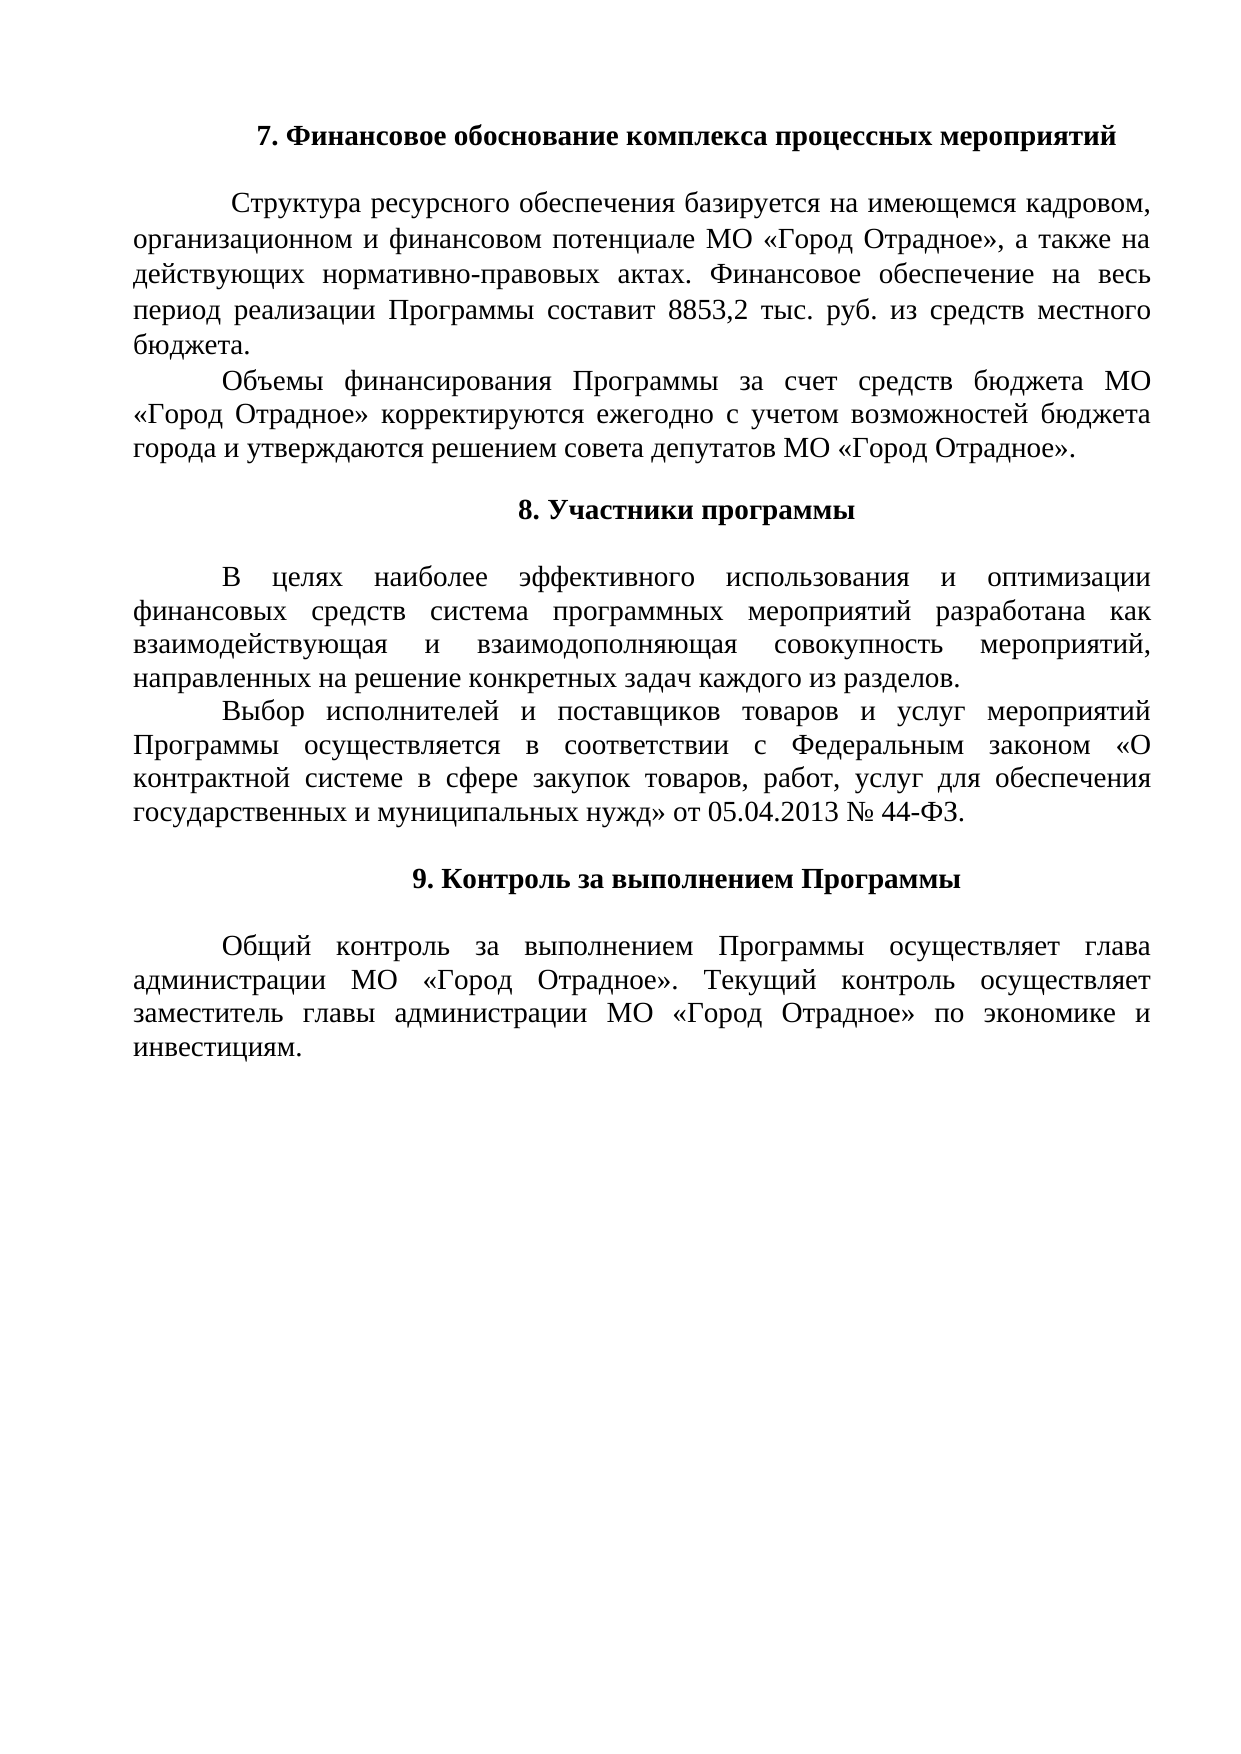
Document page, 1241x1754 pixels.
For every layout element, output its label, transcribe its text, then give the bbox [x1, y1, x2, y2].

text Общий контроль за выполнением Программы осуществляет глава администрации МО «Город Отрадное». Текущий контроль осуществляет заместитель главы администрации МО «Город Отрадное» по экономике и инвестициям. [133, 928, 1152, 1062]
text 9. Контроль за выполнением Программы [133, 861, 1152, 895]
text Структура ресурсного обеспечения базируется на имеющемся кадровом, организационном и финансовом потенциале МО «Город Отрадное», а также на действующих нормативно-правовых актах. Финансовое обеспечение на весь период реализации Программы составит 8853,2 тыс. руб. из средств местного бюджета. [133, 185, 1152, 361]
text 7. Финансовое обоснование комплекса процессных мероприятий [133, 118, 1152, 152]
text Выбор исполнителей и поставщиков товаров и услуг мероприятий Программы осуществляется в соответствии с Федеральным законом «О контрактной системе в сфере закупок товаров, работ, услуг для обеспечения государственных и муниципальных нужд» от 05.04.2013 № 44-ФЗ. [133, 693, 1152, 828]
text 8. Участники программы [133, 492, 1152, 526]
text В целях наиболее эффективного использования и оптимизации финансовых средств система программных мероприятий разработана как взаимодействующая и взаимодополняющая совокупность мероприятий, направленных на решение конкретных задач каждого из разделов. [133, 559, 1152, 693]
text Объемы финансирования Программы за счет средств бюджета МО «Город Отрадное» корректируются ежегодно с учетом возможностей бюджета города и утверждаются решением совета депутатов МО «Город Отрадное». [133, 363, 1152, 463]
